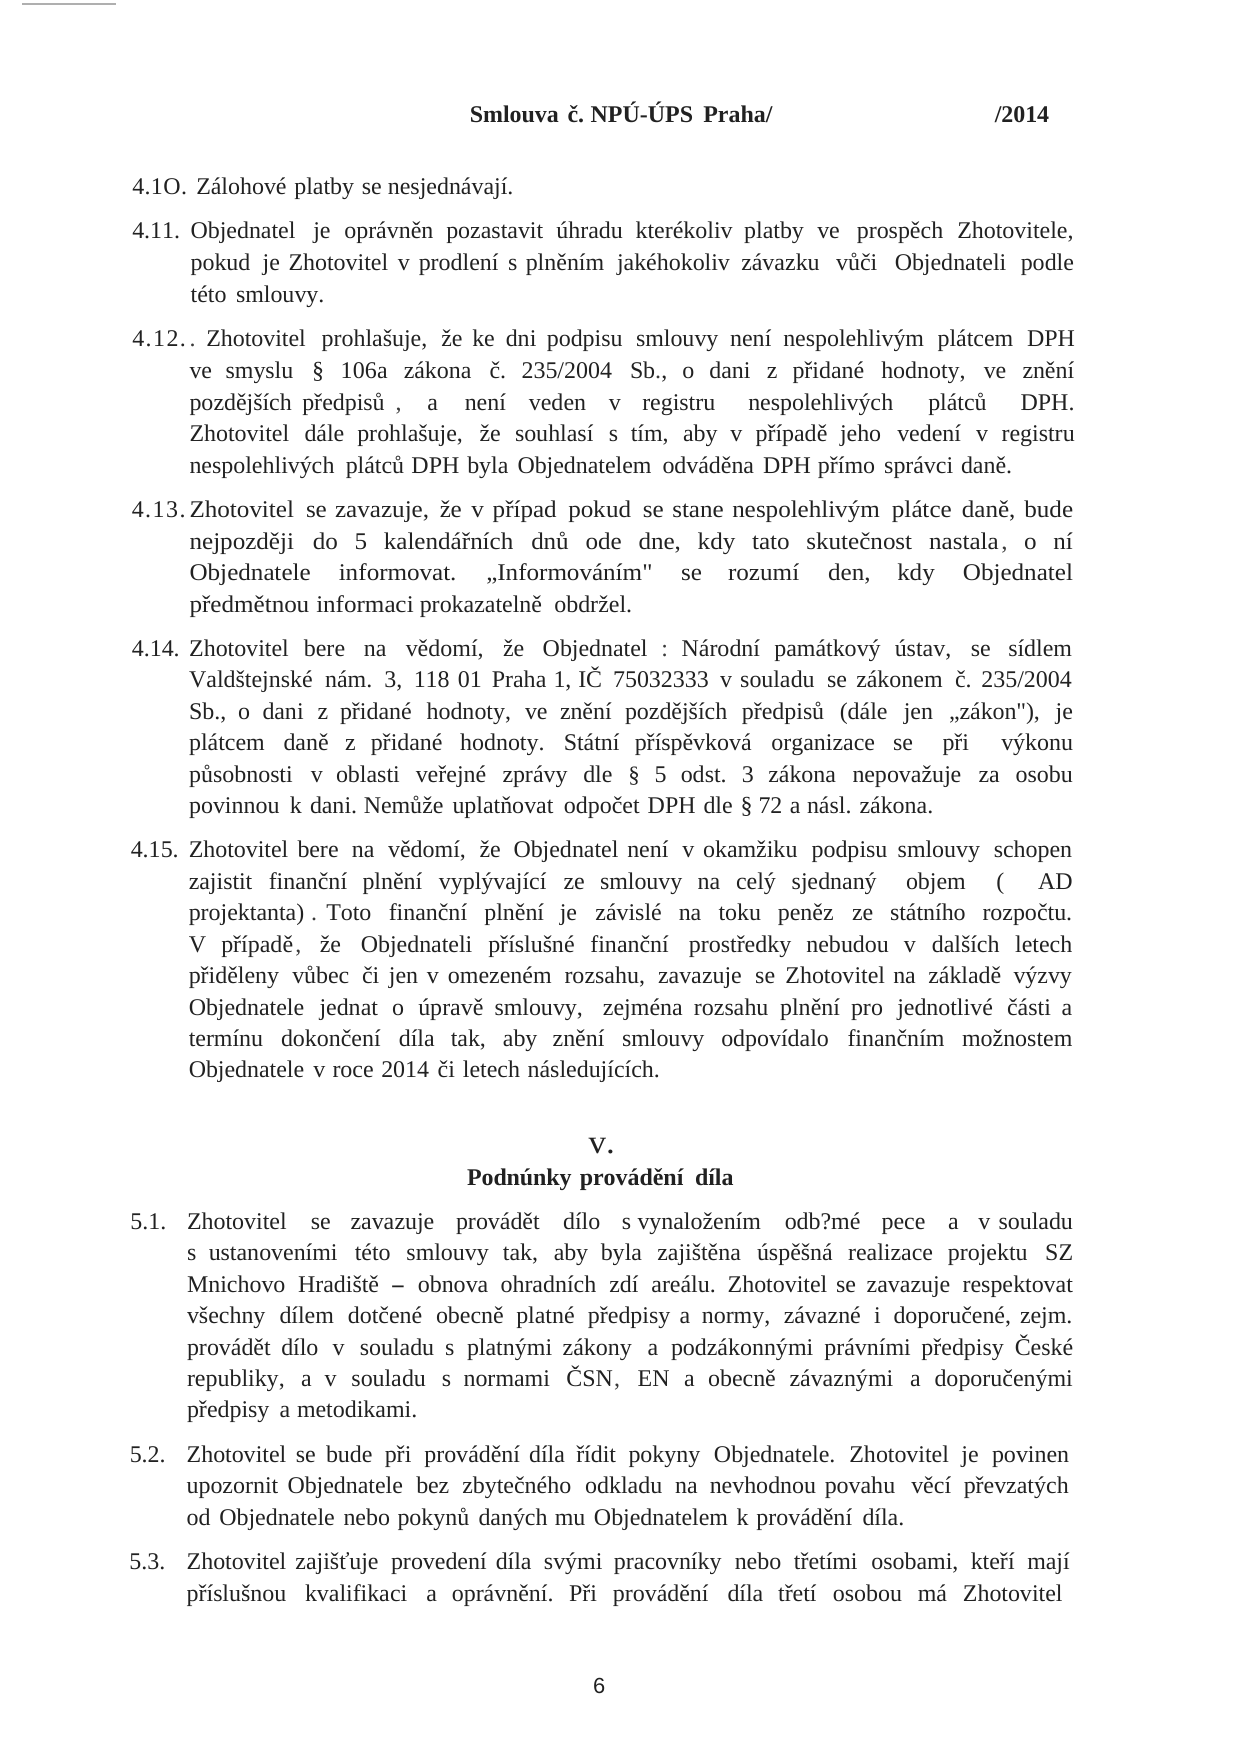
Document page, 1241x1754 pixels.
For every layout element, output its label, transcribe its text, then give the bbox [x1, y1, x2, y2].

subtitle v. [465, 1122, 738, 1161]
list . Zhotovitel prohlašuje, že ke dni podpisu smlouvy není nespolehlivým plátcem DPH ve smyslu § 106a zákona č. 235/2004 Sb., o dani z přidané hodnoty, ve znění pozdějších předpisů , a není veden v registru nespolehlivých plátců DPH. Zhotovitel dále prohlašuje, že souhlasí s tím, aby v případě jeho vedení v registru nespolehlivých plátců DPH byla Objednatelem odváděna DPH přímo správci daně. [132, 324, 1075, 478]
list Zhotovitel se zavazuje provádět dílo s vynaložením odb?mé pece a v souladu s ustanoveními této smlouvy tak, aby byla zajištěna úspěšná realizace projektu SZ Mnichovo Hradiště - obnova ohradních zdí areálu. Zhotovitel se zavazuje respektovat všechny dílem dotčené obecně platné předpisy a normy, závazné i doporučené, zejm. provádět dílo v souladu s platnými zákony a podzákonnými právními předpisy České republiky, a v souladu s normami ČSN, EN a obecně závaznými a doporučenými předpisy a metodikami. [130, 1207, 1073, 1423]
text Smlouva č. NPÚ-ÚPS Praha/ /2014 [469, 100, 1086, 127]
text Podnúnky provádění díla [465, 1163, 736, 1191]
list Zhotovitel bere na vědomí, že Objednatel : Národní památkový ústav, se sídlem Valdštejnské nám. 3, 118 01 Praha 1, IČ 75032333 v souladu se zákonem č. 235/2004 Sb., o dani z přidané hodnoty, ve znění pozdějších předpisů (dále jen „zákon"), je plátcem daně z přidané hodnoty. Státní příspěvková organizace se při výkonu působnosti v oblasti veřejné zprávy dle § 5 odst. 3 zákona nepovažuje za osobu povinnou k dani. Nemůže uplatňovat odpočet DPH dle § 72 a násl. zákona. [132, 634, 1073, 819]
text 6 [462, 1673, 736, 1698]
list Zhotovitel se zavazuje, že v případ pokud se stane nespolehlivým plátce daně, bude nejpozději do 5 kalendářních dnů ode dne, kdy tato skutečnost nastala, o ní Objednatele informovat. „Informováním" se rozumí den, kdy Objednatel předmětnou informaci prokazatelně obdržel. [132, 495, 1073, 617]
list Zhotovitel bere na vědomí, že Objednatel není v okamžiku podpisu smlouvy schopen zajistit finanční plnění vyplývající ze smlouvy na celý sjednaný objem ( AD projektanta) . Toto finanční plnění je závislé na toku peněz ze státního rozpočtu. V případě, že Objednateli příslušné finanční prostředky nebudou v dalších letech přiděleny vůbec či jen v omezeném rozsahu, zavazuje se Zhotovitel na základě výzvy Objednatele jednat o úpravě smlouvy, zejména rozsahu plnění pro jednotlivé části a termínu dokončení díla tak, aby znění smlouvy odpovídalo finančním možnostem Objednatele v roce 2014 či letech následujících. [131, 835, 1073, 1083]
list Zhotovitel se bude při provádění díla řídit pokyny Objednatele. Zhotovitel je povinen upozornit Objednatele bez zbytečného odkladu na nevhodnou povahu věcí převzatých od Objednatele nebo pokynů daných mu Objednatelem k provádění díla. [129, 1440, 1069, 1530]
list Zhotovitel zajišťuje provedení díla svými pracovníky nebo třetími osobami, kteří mají příslušnou kvalifikaci a oprávnění. Při provádění díla třetí osobou má Zhotovitel [129, 1547, 1070, 1606]
text 4.1O. Zálohové platby se nesjednávají. [132, 172, 1086, 200]
list Objednatel je oprávněn pozastavit úhradu kterékoliv platby ve prospěch Zhotovitele, pokud je Zhotovitel v prodlení s plněním jakéhokoliv závazku vůči Objednateli podle této smlouvy. [132, 217, 1074, 307]
